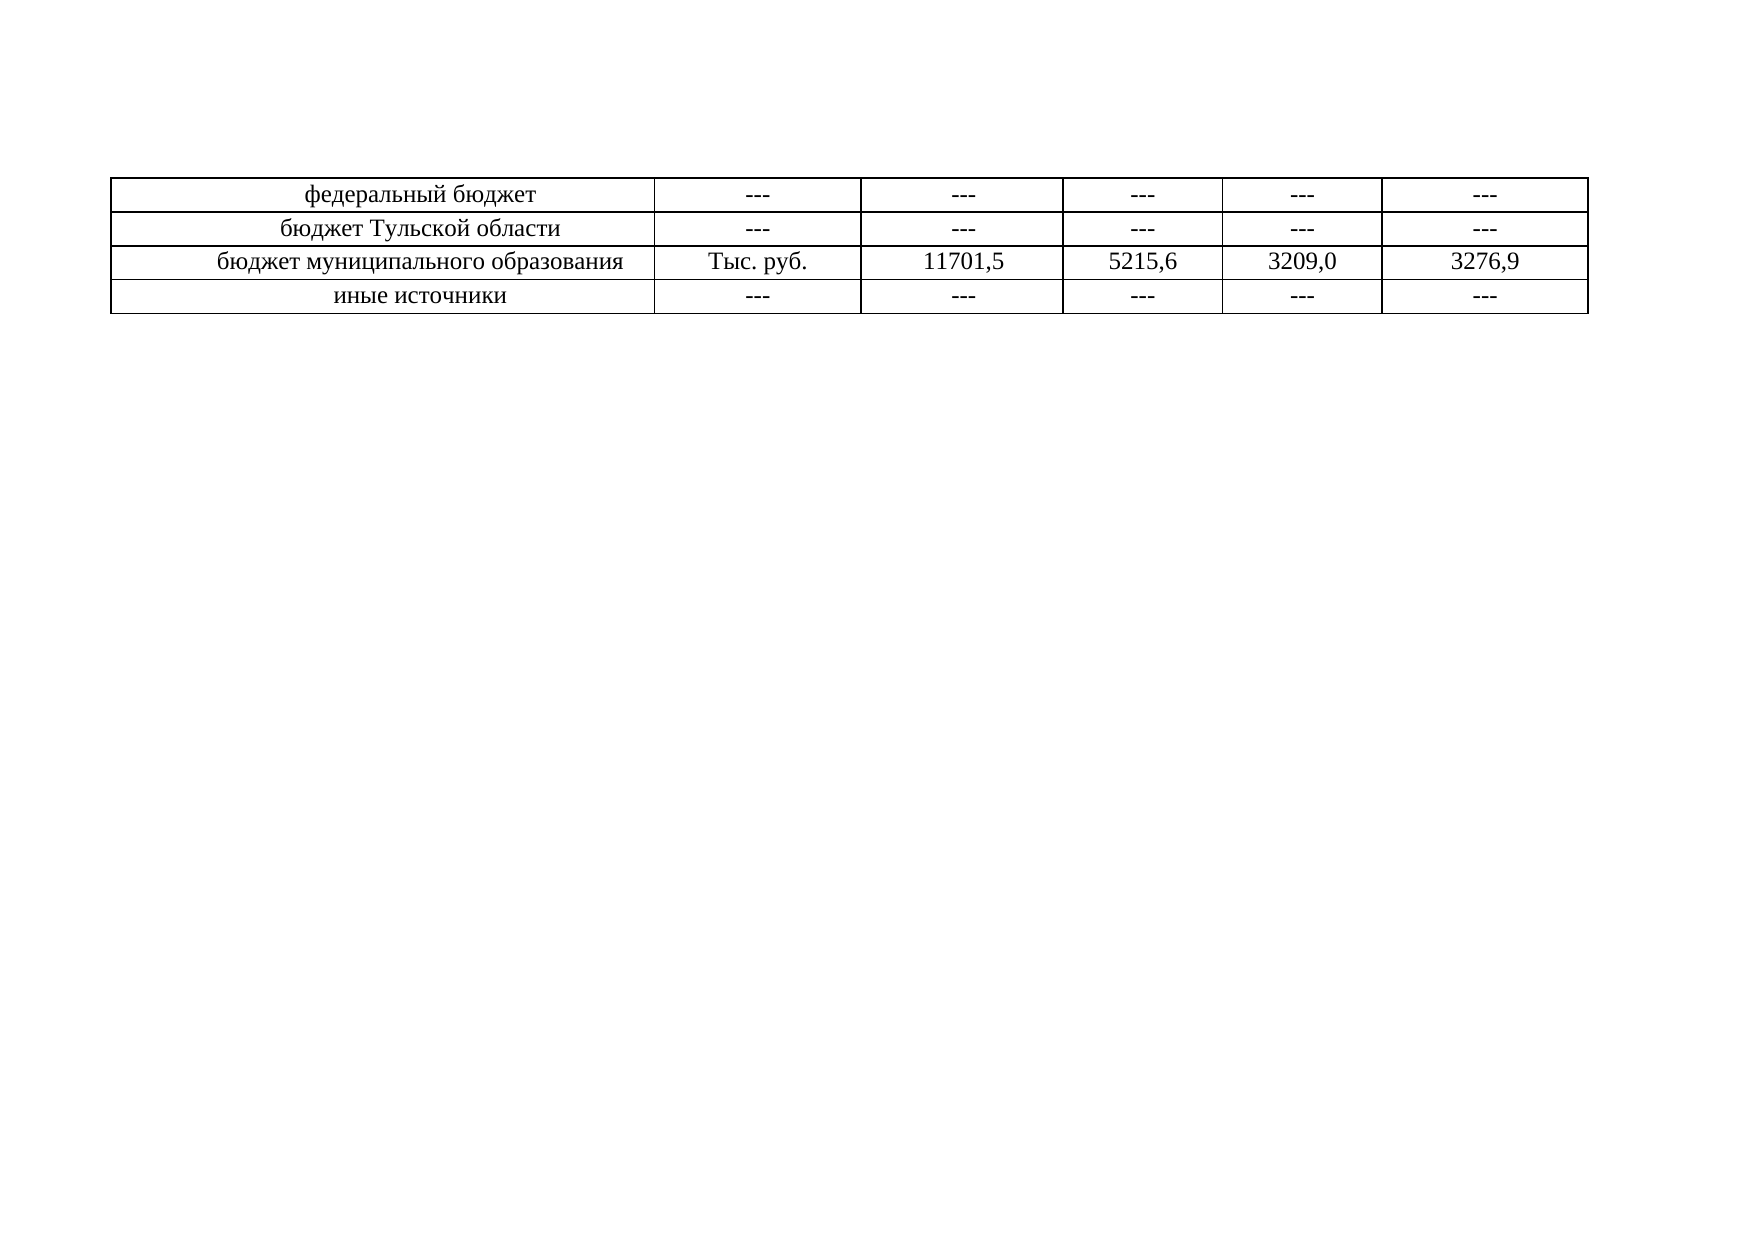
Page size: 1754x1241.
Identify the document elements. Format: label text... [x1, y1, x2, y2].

table_cell иные источники [112, 280, 654, 313]
table_cell --- [862, 280, 1062, 313]
table_cell --- [1223, 179, 1381, 211]
table_cell бюджет Тульской области [112, 213, 654, 245]
table_cell Тыс. руб. [655, 247, 860, 279]
table_cell --- [1064, 179, 1222, 211]
table_cell --- [1383, 179, 1587, 211]
table_cell --- [1064, 280, 1222, 313]
table_cell 3209,0 [1223, 247, 1381, 279]
table_cell --- [655, 179, 860, 211]
table_cell --- [1064, 213, 1222, 245]
table_cell 11701,5 [862, 247, 1062, 279]
table_cell --- [862, 179, 1062, 211]
table_cell --- [655, 213, 860, 245]
table_cell 3276,9 [1383, 247, 1587, 279]
table_cell --- [862, 213, 1062, 245]
table_cell --- [1383, 213, 1587, 245]
table_cell --- [655, 280, 860, 313]
table_cell федеральный бюджет [112, 179, 654, 211]
table_cell --- [1223, 213, 1381, 245]
table_cell --- [1383, 280, 1587, 313]
table_cell --- [1223, 280, 1381, 313]
table_cell бюджет муниципального образования [112, 247, 654, 279]
table_cell 5215,6 [1064, 247, 1222, 279]
